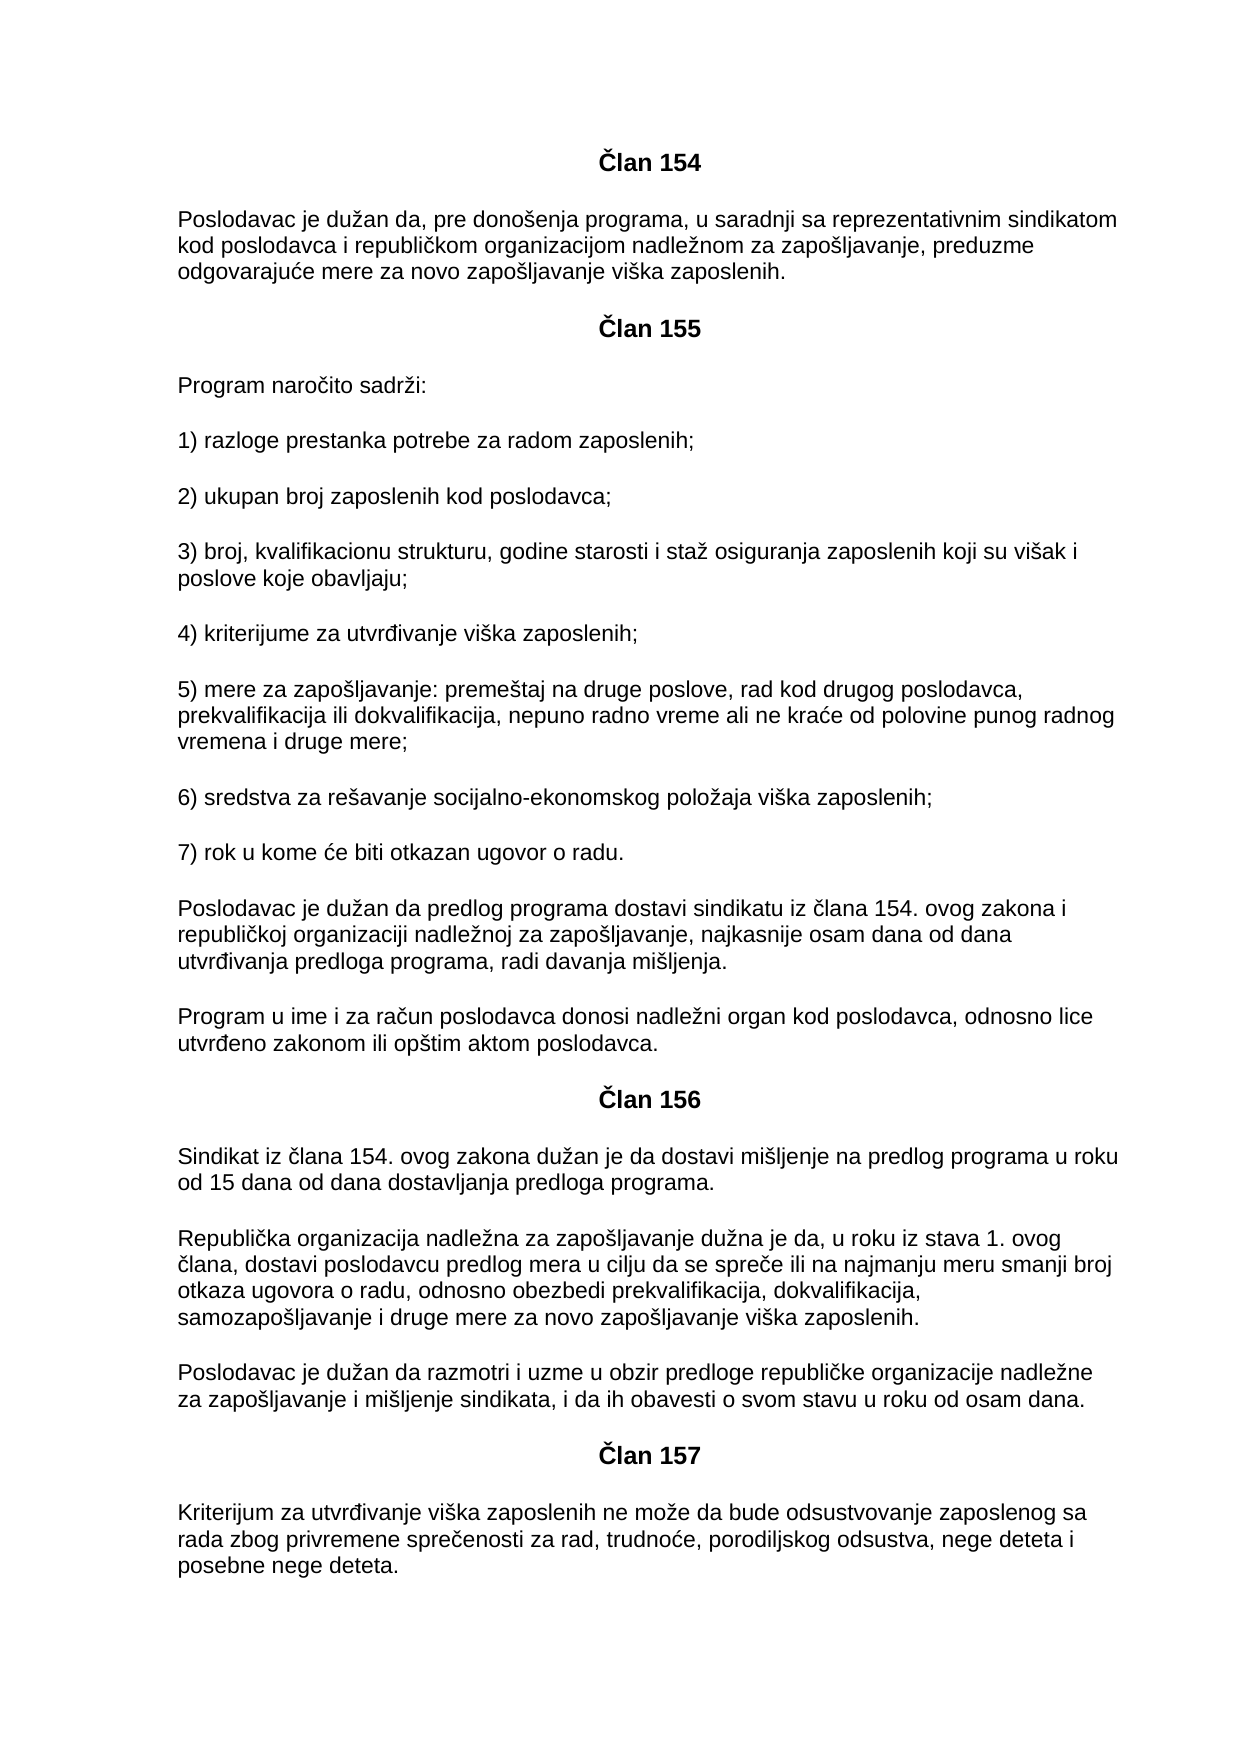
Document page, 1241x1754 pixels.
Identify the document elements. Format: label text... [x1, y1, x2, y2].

text Kriterijum za utvrđivanje viška zaposlenih ne može da bude odsustvovanje zaposlenog sa rada zbog privremene sprečenosti za rad, trudnoće, porodiljskog odsustva, nege deteta i posebne nege deteta. [177, 1499, 1122, 1578]
text Poslodavac je dužan da razmotri i uzme u obzir predloge republičke organizacije nadležne za zapošljavanje i mišljenje sindikata, i da ih obavesti o svom stavu u roku od osam dana. [177, 1359, 1122, 1412]
text Republička organizacija nadležna za zapošljavanje dužna je da, u roku iz stava 1. ovog člana, dostavi poslodavcu predlog mera u cilju da se spreče ili na najmanju meru smanji broj otkaza ugovora o radu, odnosno obezbedi prekvalifikacija, dokvalifikacija, samozapošljavanje i druge mere za novo zapošljavanje viška zaposlenih. [177, 1225, 1122, 1330]
text 3) broj, kvalifikacionu strukturu, godine starosti i staž osiguranja zaposlenih koji su višak i poslove koje obavljaju; [177, 538, 1122, 591]
text Član 154 [177, 148, 1122, 176]
text 1) razloge prestanka potrebe za radom zaposlenih; [177, 427, 1122, 453]
text Program u ime i za račun poslodavca donosi nadležni organ kod poslodavca, odnosno lice utvrđeno zakonom ili opštim aktom poslodavca. [177, 1003, 1122, 1056]
text 6) sredstva za rešavanje socijalno-ekonomskog položaja viška zaposlenih; [177, 784, 1122, 810]
text 2) ukupan broj zaposlenih kod poslodavca; [177, 483, 1122, 509]
text Član 155 [177, 314, 1122, 342]
text 4) kriterijume za utvrđivanje viška zaposlenih; [177, 620, 1122, 646]
text Program naročito sadrži: [177, 372, 1122, 398]
text 7) rok u kome će biti otkazan ugovor o radu. [177, 839, 1122, 866]
text Poslodavac je dužan da predlog programa dostavi sindikatu iz člana 154. ovog zakona i republičkoj organizaciji nadležnoj za zapošljavanje, najkasnije osam dana od dana utvrđivanja predloga programa, radi davanja mišljenja. [177, 895, 1122, 974]
text Sindikat iz člana 154. ovog zakona dužan je da dostavi mišljenje na predlog programa u roku od 15 dana od dana dostavljanja predloga programa. [177, 1143, 1122, 1196]
text Poslodavac je dužan da, pre donošenja programa, u saradnji sa reprezentativnim sindikatom kod poslodavca i republičkom organizacijom nadležnom za zapošljavanje, preduzme odgovarajuće mere za novo zapošljavanje viška zaposlenih. [177, 206, 1122, 284]
text 5) mere za zapošljavanje: premeštaj na druge poslove, rad kod drugog poslodavca, prekvalifikacija ili dokvalifikacija, nepuno radno vreme ali ne kraće od polovine punog radnog vremena i druge mere; [177, 676, 1122, 755]
text Član 157 [177, 1441, 1122, 1470]
text Član 156 [177, 1085, 1122, 1114]
